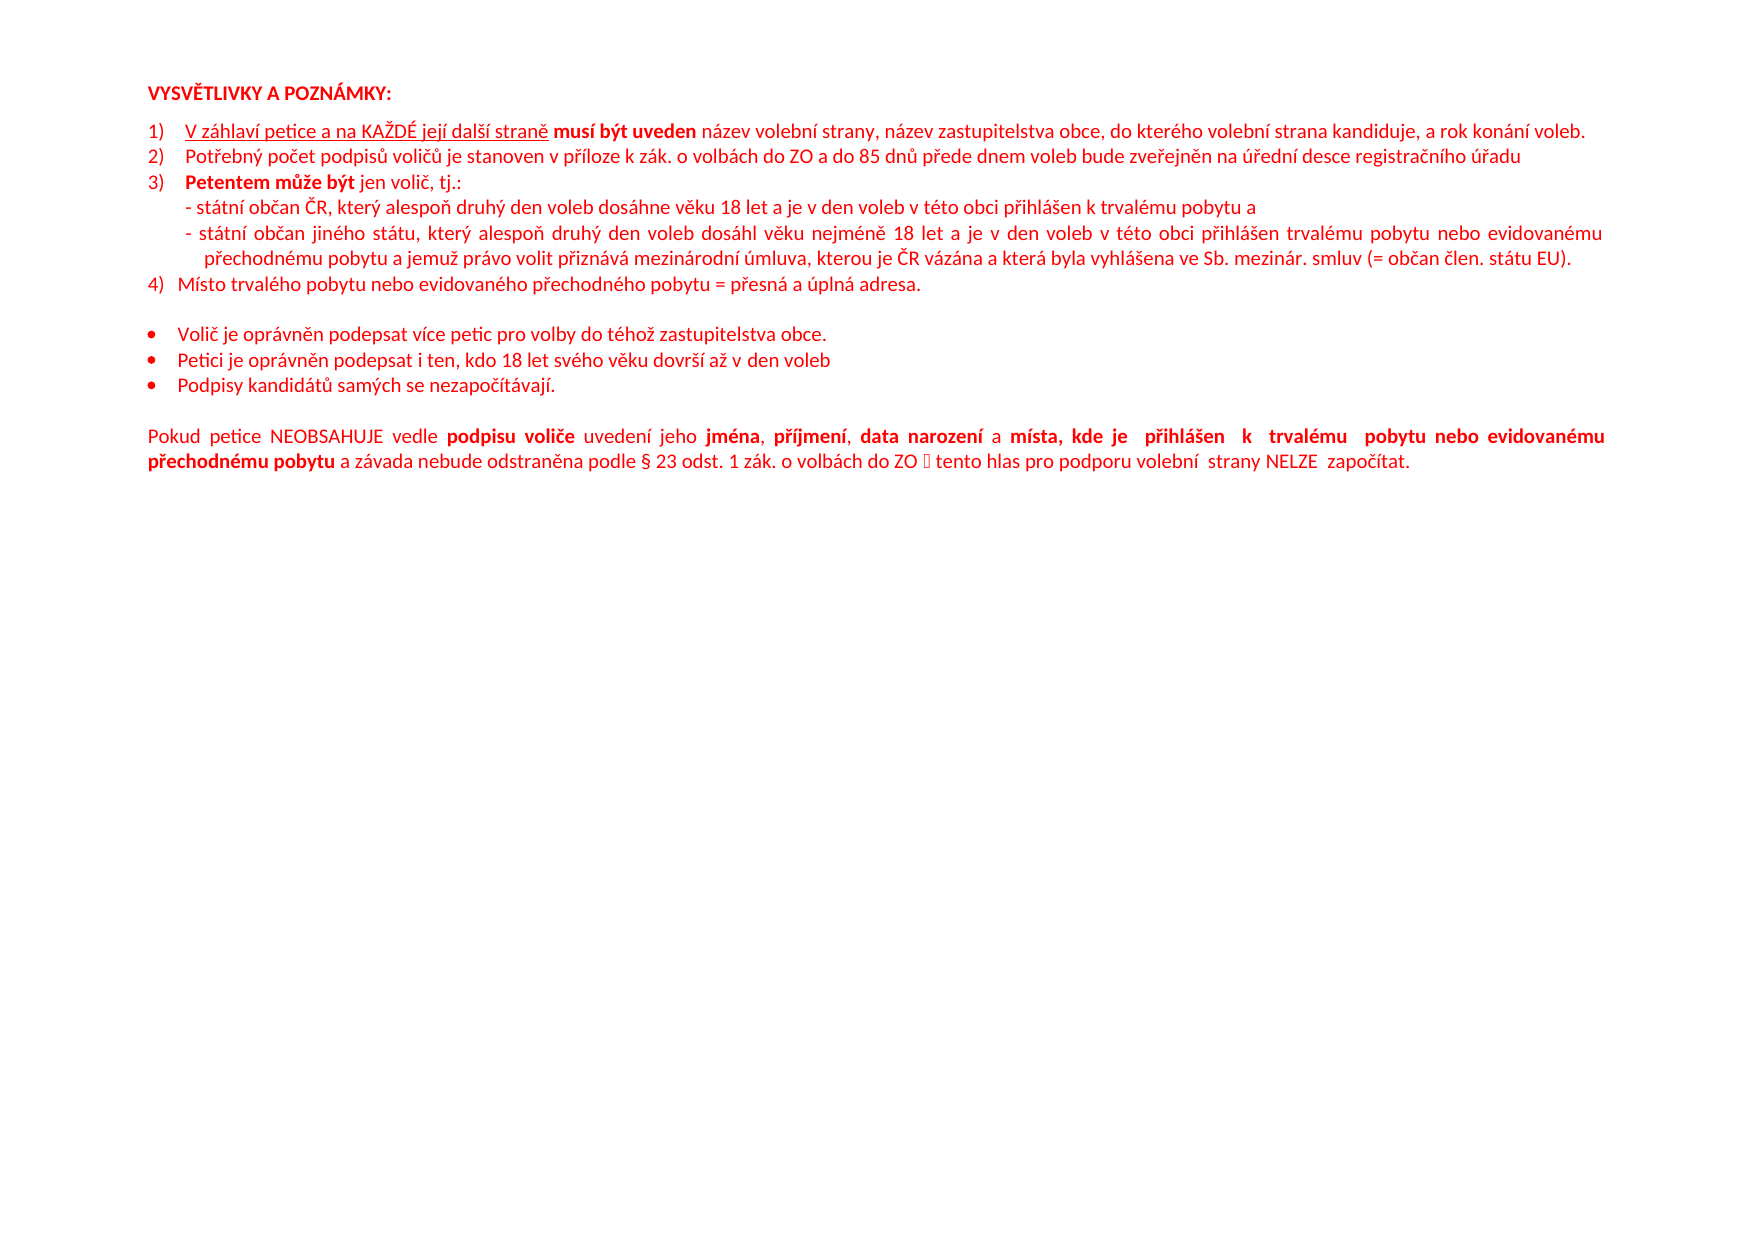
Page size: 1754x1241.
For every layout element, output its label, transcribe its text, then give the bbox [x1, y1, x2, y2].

text VysvětlivkY a poznámky: [148, 80, 1606, 106]
list Místo trvalého pobytu nebo evidovaného přechodného pobytu = přesná a úplná adresa. [148, 271, 1606, 296]
list V záhlaví petice a na každé její další straně musí být uveden název volební strany, název zastupitelstva obce, do kterého volební strana kandiduje, a rok konání voleb. [148, 118, 1606, 144]
list Petentem může být jen volič, tj.: [148, 169, 1606, 194]
text - státní občan ČR, který alespoň druhý den voleb dosáhne věku 18 let a je v den voleb v této obci přihlášen k trvalému pobytu a [185, 194, 1606, 220]
text - státní občan jiného státu, který alespoň druhý den voleb dosáhl věku nejméně 18 let a je v den voleb v této obci přihlášen trvalému pobytu nebo evidovanému přechodnému pobytu a jemuž právo volit přiznává mezinárodní úmluva, kterou je ČR vázána a která byla vyhlášena ve Sb. mezinár. smluv (= občan člen. státu EU). [185, 220, 1606, 271]
list Potřebný počet podpisů voličů je stanoven v příloze k zák. o volbách do ZO a do 85 dnů přede dnem voleb bude zveřejněn na úřední desce registračního úřadu [148, 144, 1606, 169]
text Pokud petice neobsahuje vedle podpisu voliče uvedení jeho jména, příjmení, data narození a místa, kde je přihlášen k trvalému pobytu nebo evidovanému přechodnému pobytu a závada nebude odstraněna podle § 23 odst. 1 zák. o volbách do ZO tento hlas pro podporu volební strany nelze započítat. [148, 423, 1606, 474]
list Volič je oprávněn podepsat více petic pro volby do téhož zastupitelstva obce. [148, 322, 1606, 347]
list Podpisy kandidátů samých se nezapočítávají. [148, 372, 1606, 398]
list Petici je oprávněn podepsat i ten, kdo 18 let svého věku dovrší až v den voleb [148, 347, 1606, 372]
